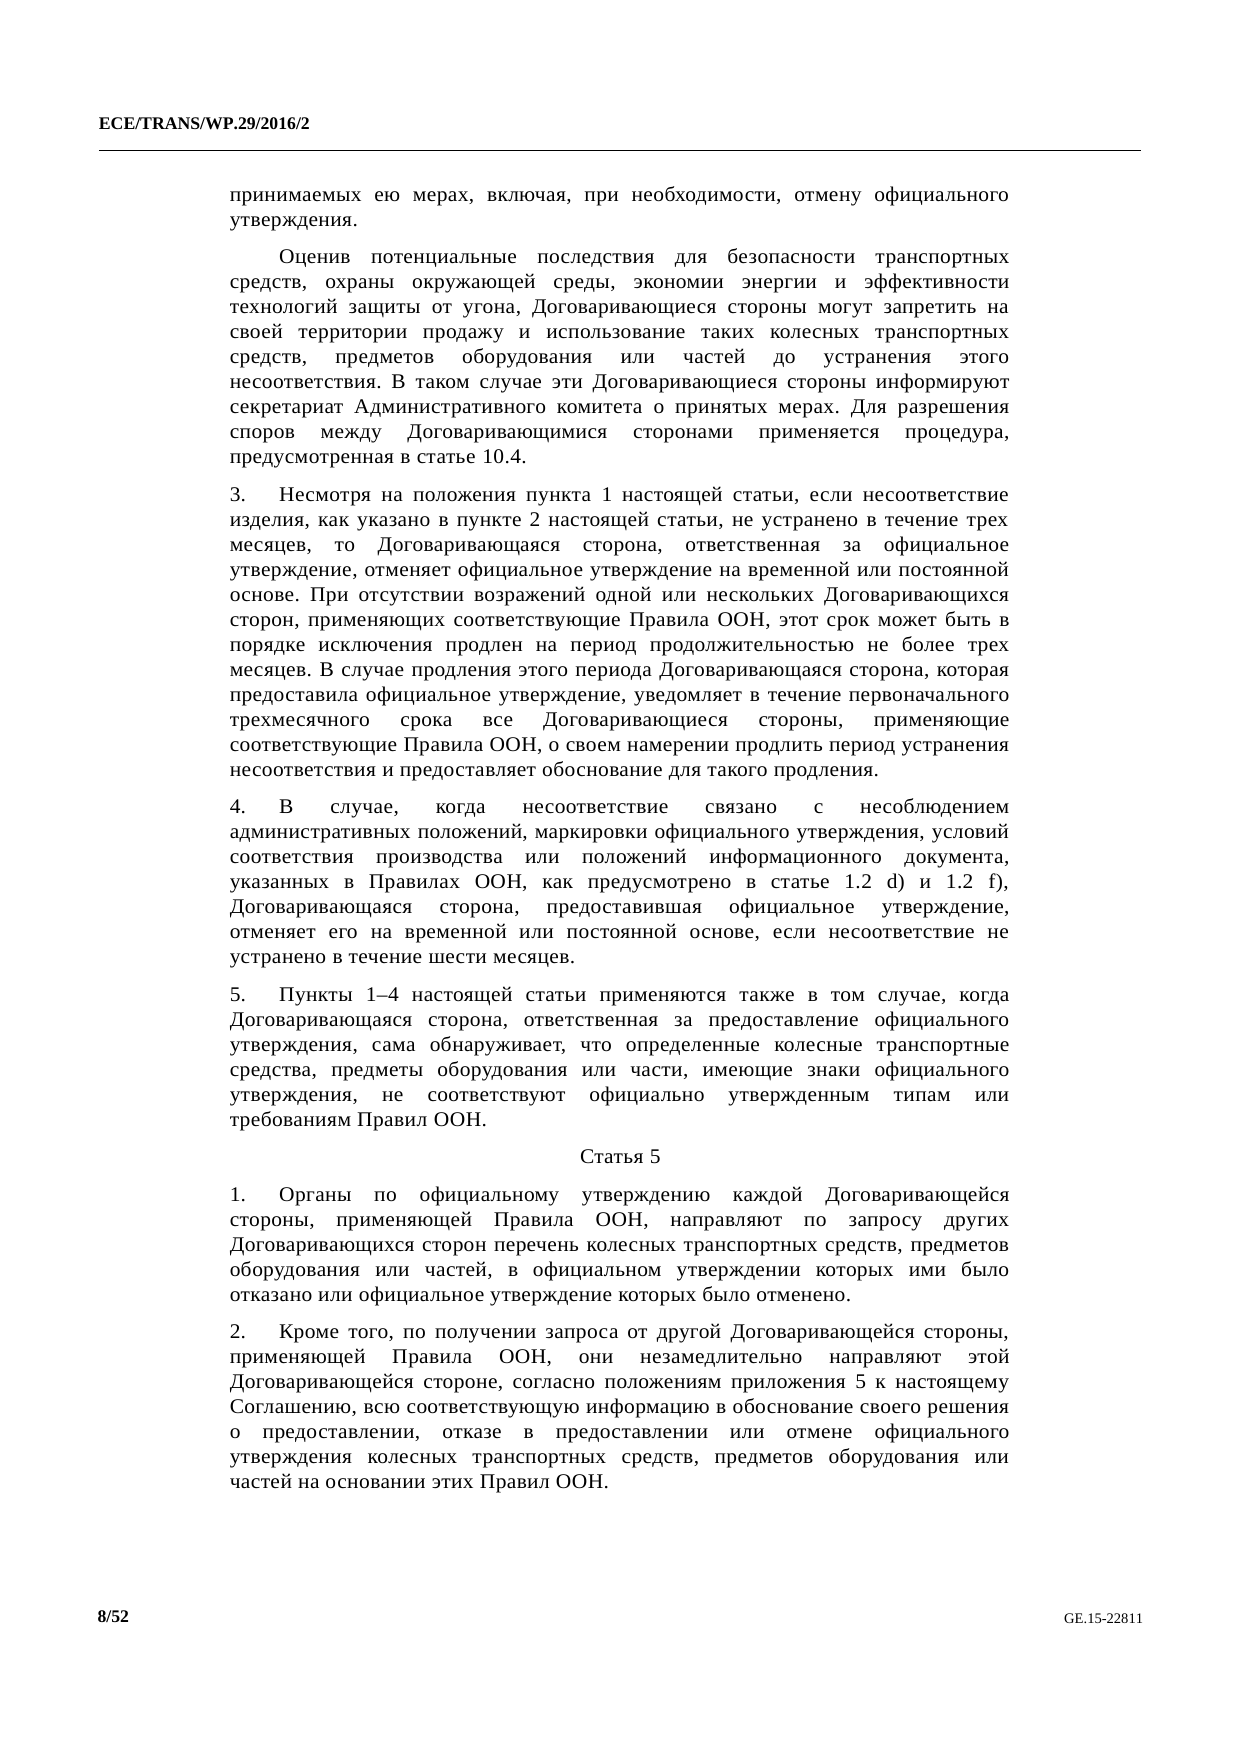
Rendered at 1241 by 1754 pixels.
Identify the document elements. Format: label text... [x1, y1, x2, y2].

text 3. Несмотря на положения пункта 1 настоящей статьи, если несоответствие изделия, как указано в пункте 2 настоящей статьи, не устранено в течение трех месяцев, то Договаривающаяся сторона, ответственная за официальное утверждение, отменяет официальное утверждение на временной или постоянной основе. При отсутствии возражений одной или нескольких Договаривающихся сторон, применяющих соответствующие Правила ООН, этот срок может быть в порядке исключения продлен на период продолжительностью не более трех месяцев. В случае продления этого периода Договаривающаяся сторона, которая предоставила официальное утверждение, уведомляет в течение первоначального трехмесячного срока все Договаривающиеся стороны, применяющие соответствующие Правила ООН, о своем намерении продлить период устранения несоответствия и предоставляет обоснование для такого продления. [229, 481, 1011, 781]
text 5. Пункты 1–4 настоящей статьи применяются также в том случае, когда Договаривающаяся сторона, ответственная за предоставление официального утверждения, сама обнаруживает, что определенные колесные транспортные средства, предметы оборудования или части, имеющие знаки официального утверждения, не соответствуют официально утвержденным типам или требованиям Правил ООН. [229, 981, 1011, 1131]
text Статья 5 [229, 1144, 1011, 1169]
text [229, 181, 1011, 231]
text 2. Кроме того, по получении запроса от другой Договаривающейся стороны, применяющей Правила ООН, они незамедлительно направляют этой Договаривающейся стороне, согласно положениям приложения 5 к настоящему Соглашению, всю соответствующую информацию в обоснование своего решения о предоставлении, отказе в предоставлении или отмене официального утверждения колесных транспортных средств, предметов оборудования или частей на основании этих Правил ООН. [229, 1319, 1011, 1494]
text Оценив потенциальные последствия для безопасности транспортных средств, охраны окружающей среды, экономии энергии и эффективности технологий защиты от угона, Договаривающиеся стороны могут запретить на своей территории продажу и использование таких колесных транспортных средств, предметов оборудования или частей до устранения этого несоответствия. В таком случае эти Договаривающиеся стороны информируют секретариат Административного комитета о принятых мерах. Для разрешения споров между Договаривающимися сторонами применяется процедура, предусмотренная в статье 10.4. [229, 244, 1011, 469]
text 1. Органы по официальному утверждению каждой Договаривающейся стороны, применяющей Правила ООН, направляют по запросу других Договаривающихся сторон перечень колесных транспортных средств, предметов оборудования или частей, в официальном утверждении которых ими было отказано или официальное утверждение которых было отменено. [229, 1181, 1011, 1306]
text 4. В случае, когда несоответствие связано с несоблюдением административных положений, маркировки официального утверждения, условий соответствия производства или положений информационного документа, указанных в Правилах ООН, как предусмотрено в статье 1.2 d) и 1.2 f), Договаривающаяся сторона, предоставившая официальное утверждение, отменяет его на временной или постоянной основе, если несоответствие не устранено в течение шести месяцев. [229, 794, 1011, 969]
